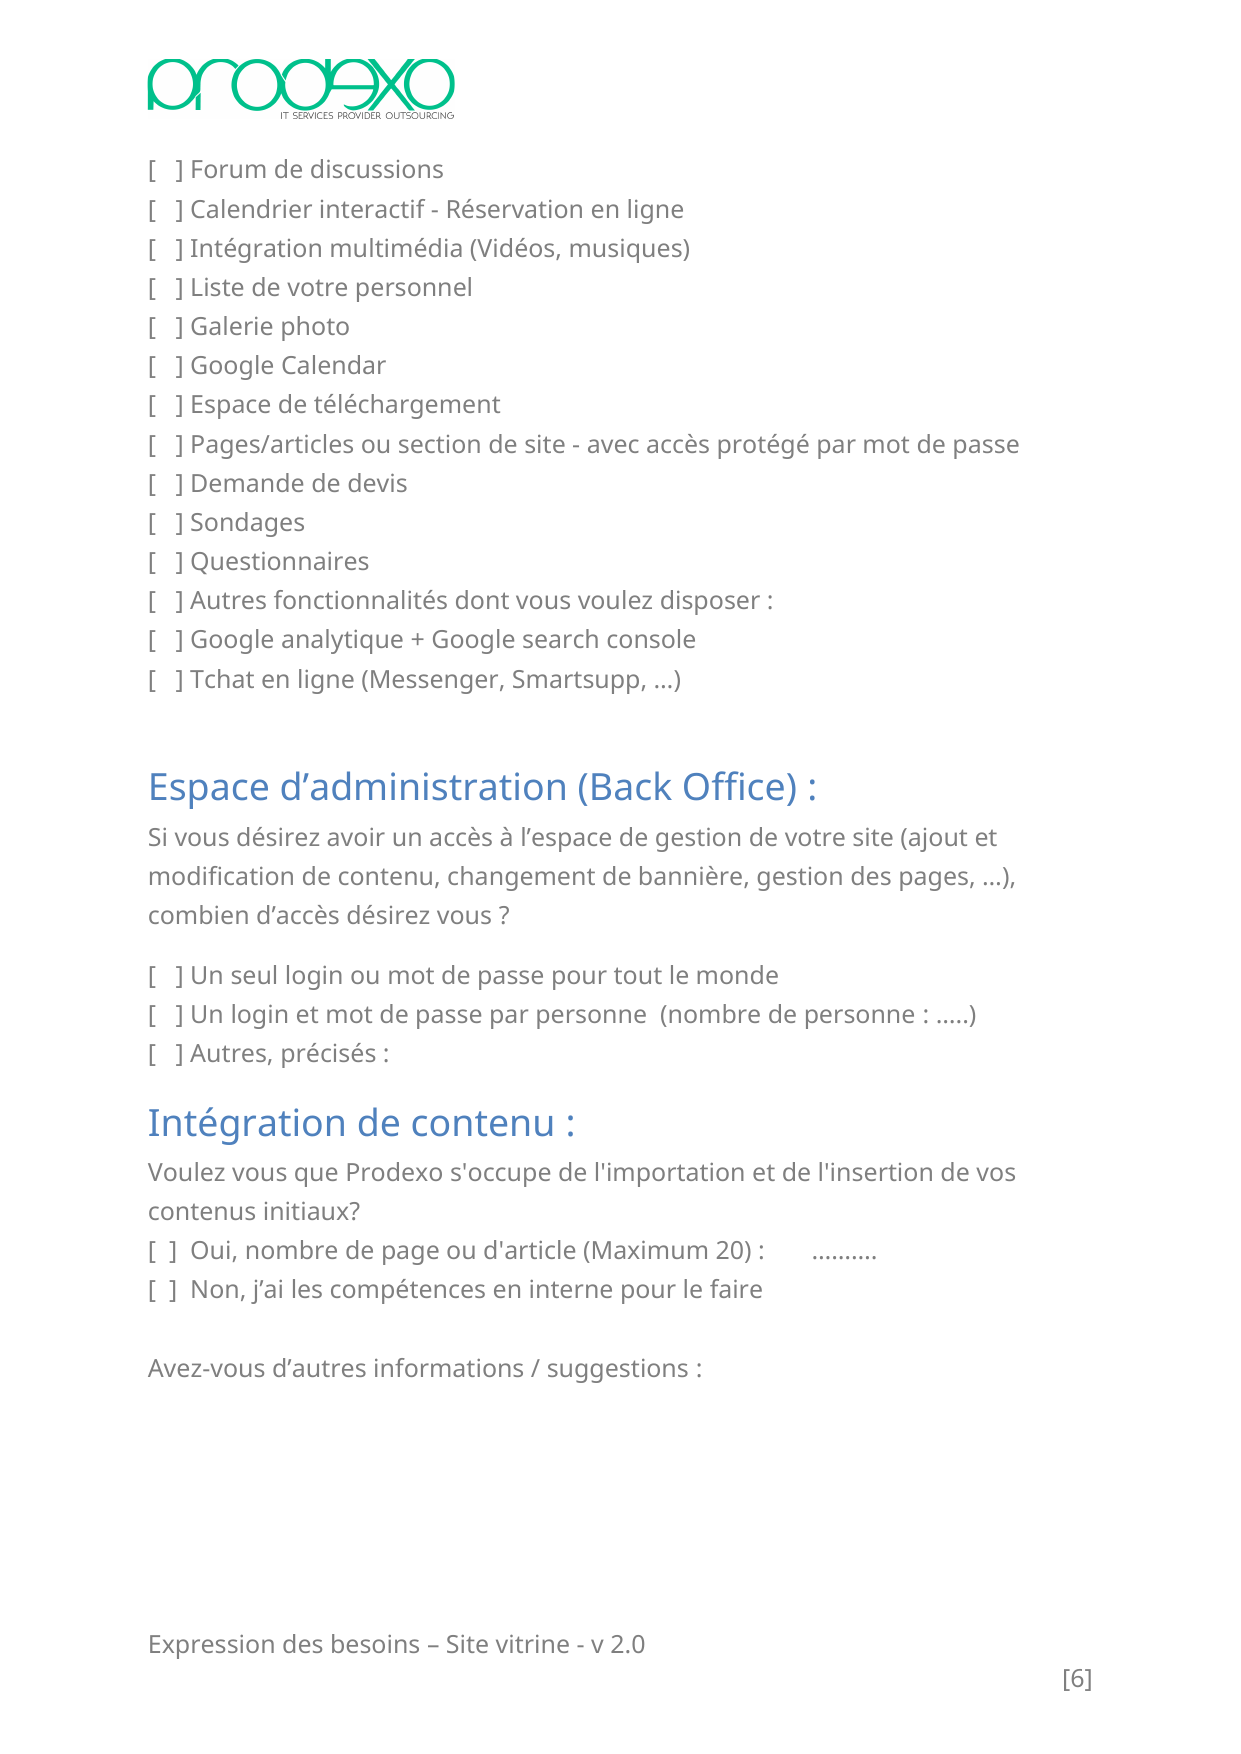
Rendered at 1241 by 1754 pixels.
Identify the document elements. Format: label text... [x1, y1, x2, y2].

text [ ] Questionnaires [148, 544, 1093, 578]
text [ ] Liste de votre personnel [148, 270, 1093, 304]
text [ ] Google Calendar [148, 348, 1093, 382]
text [ ] Google analytique + Google search console [148, 622, 1093, 656]
subtitle Intégration de contenu : [148, 1096, 1093, 1147]
text Voulez vous que Prodexo s'occupe de l'importation et de l'insertion de vos contenus initiaux? [148, 1154, 1093, 1228]
text [ ] Non, j’ai les compétences en interne pour le faire [148, 1272, 1093, 1306]
text [ ] Oui, nombre de page ou d'article (Maximum 20) : ………. [148, 1233, 1093, 1267]
text [ ] Tchat en ligne (Messenger, Smartsupp, …) [148, 661, 1093, 695]
text [ ] Autres fonctionnalités dont vous voulez disposer : [148, 583, 1093, 617]
text [ ] Espace de téléchargement [148, 387, 1093, 421]
text [ ] Forum de discussions [148, 152, 1093, 186]
text [ ] Galerie photo [148, 309, 1093, 343]
text Si vous désirez avoir un accès à l’espace de gestion de votre site (ajout et modification de contenu, changement de bannière, gestion des pages, …), combien d’accès désirez vous ? [148, 819, 1093, 932]
text [ ] Demande de devis [148, 466, 1093, 499]
text [ ] Pages/articles ou section de site - avec accès protégé par mot de passe [148, 426, 1093, 460]
text [ ] Autres, précisés : [148, 1036, 1093, 1070]
text [ ] Calendrier interactif - Réservation en ligne [148, 191, 1093, 225]
text [ ] Un seul login ou mot de passe pour tout le monde [148, 957, 1093, 992]
text Avez-vous d’autres informations / suggestions : [148, 1350, 1093, 1384]
picture [147, 59, 455, 119]
text [ ] Sondages [148, 505, 1093, 539]
text [ ] Intégration multimédia (Vidéos, musiques) [148, 231, 1093, 264]
text [ ] Un login et mot de passe par personne (nombre de personne : …..) [148, 997, 1093, 1031]
subtitle Espace d’administration (Back Office) : [148, 761, 1093, 812]
